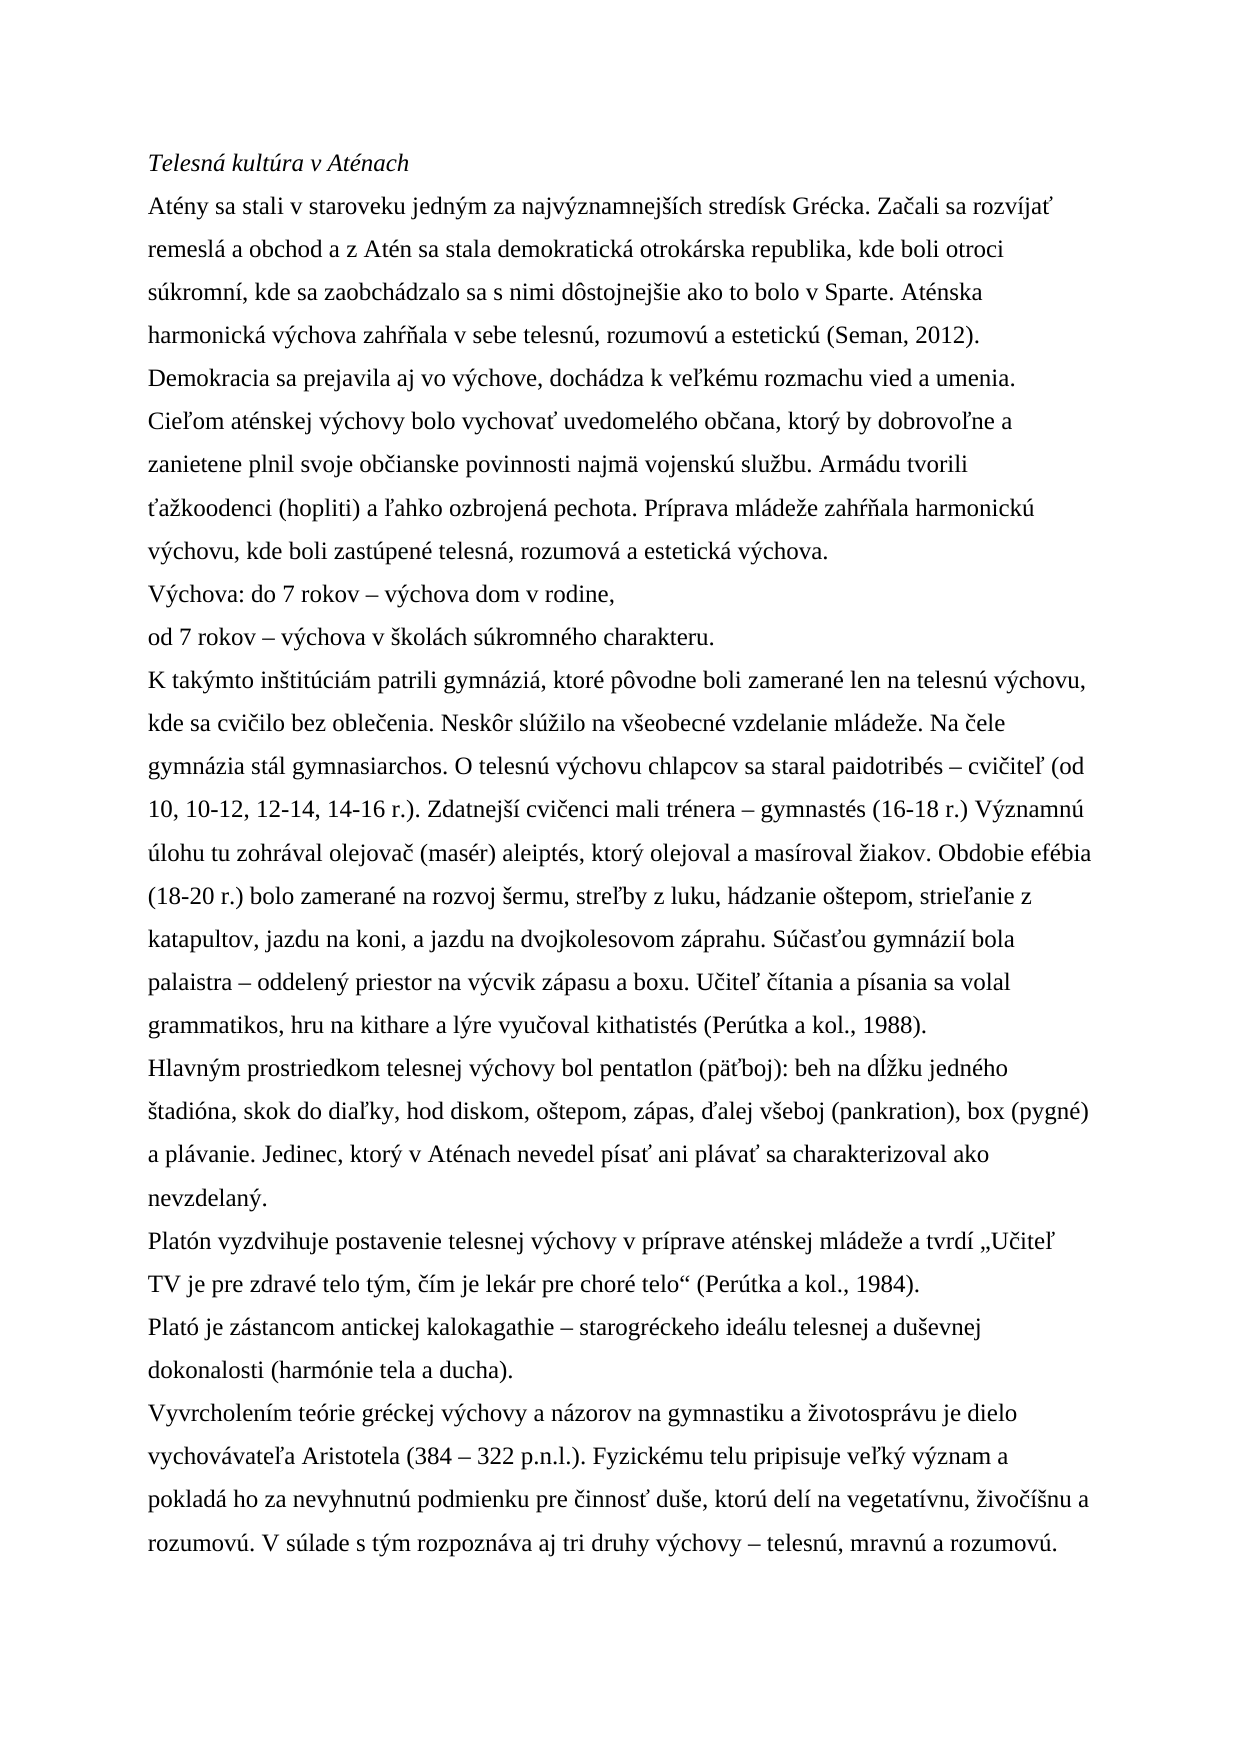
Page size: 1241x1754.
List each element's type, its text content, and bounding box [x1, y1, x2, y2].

text Atény sa stali v staroveku jedným za najvýznamnejších stredísk Grécka. Začali sa rozvíjať remeslá a obchod a z Atén sa stala demokratická otrokárska republika, kde boli otroci súkromní, kde sa zaobchádzalo sa s nimi dôstojnejšie ako to bolo v Sparte. Aténska harmonická výchova zahŕňala v sebe telesnú, rozumovú a estetickú (Seman, 2012). [148, 191, 1093, 349]
text Telesná kultúra v Aténach [148, 148, 1093, 176]
text od 7 rokov – výchova v školách súkromného charakteru. [148, 622, 1093, 651]
text Platón vyzdvihuje postavenie telesnej výchovy v príprave aténskej mládeže a tvrdí „Učiteľ TV je pre zdravé telo tým, čím je lekár pre choré telo“ (Perútka a kol., 1984). [148, 1226, 1093, 1298]
text Hlavným prostriedkom telesnej výchovy bol pentatlon (päťboj): beh na dĺžku jedného štadióna, skok do diaľky, hod diskom, oštepom, zápas, ďalej všeboj (pankration), box (pygné) a plávanie. Jedinec, ktorý v Aténach nevedel písať ani plávať sa charakterizoval ako nevzdelaný. [148, 1053, 1093, 1211]
text Výchova: do 7 rokov – výchova dom v rodine, [148, 579, 1093, 608]
text Demokracia sa prejavila aj vo výchove, dochádza k veľkému rozmachu vied a umenia. Cieľom aténskej výchovy bolo vychovať uvedomelého občana, ktorý by dobrovoľne a zanietene plnil svoje občianske povinnosti najmä vojenskú službu. Armádu tvorili ťažkoodenci (hopliti) a ľahko ozbrojená pechota. Príprava mládeže zahŕňala harmonickú výchovu, kde boli zastúpené telesná, rozumová a estetická výchova. [148, 363, 1093, 564]
text Vyvrcholením teórie gréckej výchovy a názorov na gymnastiku a životosprávu je dielo vychovávateľa Aristotela (384 – 322 p.n.l.). Fyzickému telu pripisuje veľký význam a pokladá ho za nevyhnutnú podmienku pre činnosť duše, ktorú delí na vegetatívnu, živočíšnu a rozumovú. V súlade s tým rozpoznáva aj tri druhy výchovy – telesnú, mravnú a rozumovú. [148, 1398, 1093, 1556]
text K takýmto inštitúciám patrili gymnáziá, ktoré pôvodne boli zamerané len na telesnú výchovu, kde sa cvičilo bez oblečenia. Neskôr slúžilo na všeobecné vzdelanie mládeže. Na čele gymnázia stál gymnasiarchos. O telesnú výchovu chlapcov sa staral paidotribés – cvičiteľ (od 10, 10-12, 12-14, 14-16 r.). Zdatnejší cvičenci mali trénera – gymnastés (16-18 r.) Významnú úlohu tu zohrával olejovač (masér) aleiptés, ktorý olejoval a masíroval žiakov. Obdobie efébia (18-20 r.) bolo zamerané na rozvoj šermu, streľby z luku, hádzanie oštepom, strieľanie z katapultov, jazdu na koni, a jazdu na dvojkolesovom záprahu. Súčasťou gymnázií bola palaistra – oddelený priestor na výcvik zápasu a boxu. Učiteľ čítania a písania sa volal grammatikos, hru na kithare a lýre vyučoval kithatistés (Perútka a kol., 1988). [148, 665, 1093, 1039]
text Plató je zástancom antickej kalokagathie – starogréckeho ideálu telesnej a duševnej dokonalosti (harmónie tela a ducha). [148, 1312, 1093, 1384]
